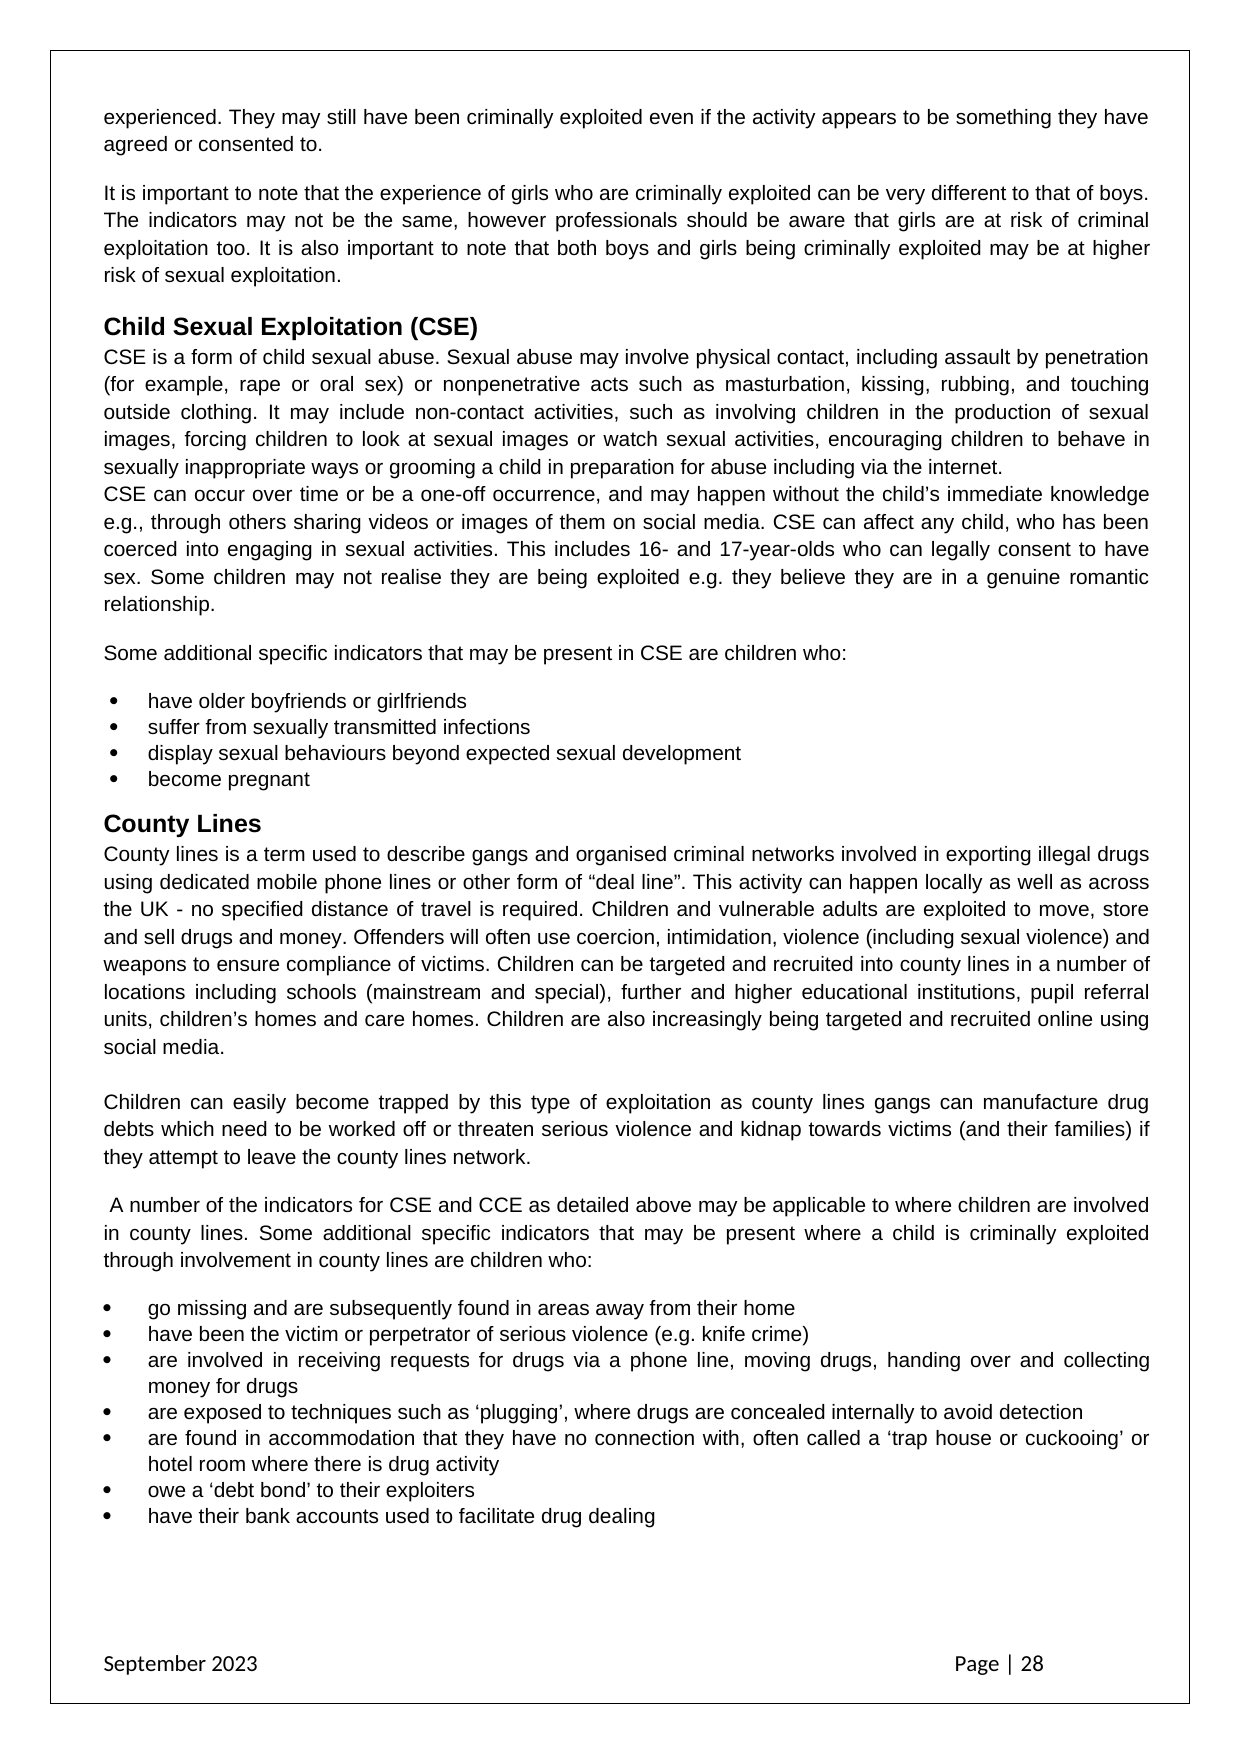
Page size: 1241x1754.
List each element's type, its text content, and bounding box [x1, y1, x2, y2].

text CSE can occur over time or be a one-off occurrence, and may happen without the child’s immediate knowledge e.g., through others sharing videos or images of them on social media. CSE can affect any child, who has been coerced into engaging in sexual activities. This includes 16- and 17-year-olds who can legally consent to have sex. Some children may not realise they are being exploited e.g. they believe they are in a genuine romantic relationship. [103, 482, 1152, 616]
text It is important to note that the experience of girls who are criminally exploited can be very different to that of boys. The indicators may not be the same, however professionals should be aware that girls are at risk of criminal exploitation too. It is also important to note that both boys and girls being criminally exploited may be at higher risk of sexual exploitation. [103, 181, 1152, 287]
text CSE is a form of child sexual abuse. Sexual abuse may involve physical contact, including assault by penetration (for example, rape or oral sex) or nonpenetrative acts such as masturbation, kissing, rubbing, and touching outside clothing. It may include non-contact activities, such as involving children in the production of sexual images, forcing children to look at sexual images or watch sexual activities, encouraging children to behave in sexually inappropriate ways or grooming a child in preparation for abuse including via the internet. [103, 344, 1152, 478]
list have been the victim or perpetrator of serious violence (e.g. knife crime) [103, 1322, 1152, 1346]
text County Lines [103, 809, 1152, 838]
list suffer from sexually transmitted infections [110, 714, 1152, 739]
text Some additional specific indicators that may be present in CSE are children who: [103, 640, 1152, 664]
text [103, 105, 1152, 156]
text Child Sexual Exploitation (CSE) [103, 311, 1152, 340]
list become pregnant [110, 766, 1152, 791]
list owe a ‘debt bond’ to their exploiters [103, 1478, 1152, 1502]
list have older boyfriends or girlfriends [110, 689, 1152, 713]
list have their bank accounts used to facilitate drug dealing [103, 1503, 1152, 1528]
text A number of the indicators for CSE and CCE as detailed above may be applicable to where children are involved in county lines. Some additional specific indicators that may be present where a child is criminally exploited through involvement in county lines are children who: [103, 1193, 1152, 1272]
text Children can easily become trapped by this type of exploitation as county lines gangs can manufacture drug debts which need to be worked off or threaten serious violence and kidnap towards victims (and their families) if they attempt to leave the county lines network. [103, 1089, 1152, 1168]
list display sexual behaviours beyond expected sexual development [110, 741, 1152, 764]
text County lines is a term used to describe gangs and organised criminal networks involved in exporting illegal drugs using dedicated mobile phone lines or other form of “deal line”. This activity can happen locally as well as across the UK - no specified distance of travel is required. Children and vulnerable adults are exploited to move, store and sell drugs and money. Offenders will often use coercion, intimidation, violence (including sexual violence) and weapons to ensure compliance of victims. Children can be targeted and recruited into county lines in a number of locations including schools (mainstream and special), further and higher educational institutions, pupil referral units, children’s homes and care homes. Children are also increasingly being targeted and recruited online using social media. [103, 842, 1152, 1058]
list are exposed to techniques such as ‘plugging’, where drugs are concealed internally to avoid detection [103, 1400, 1152, 1424]
list are involved in receiving requests for drugs via a phone line, moving drugs, handing over and collecting money for drugs [103, 1348, 1152, 1398]
list go missing and are subsequently found in areas away from their home [103, 1296, 1152, 1320]
list are found in accommodation that they have no connection with, often called a ‘trap house or cuckooing’ or hotel room where there is drug activity [103, 1426, 1152, 1476]
